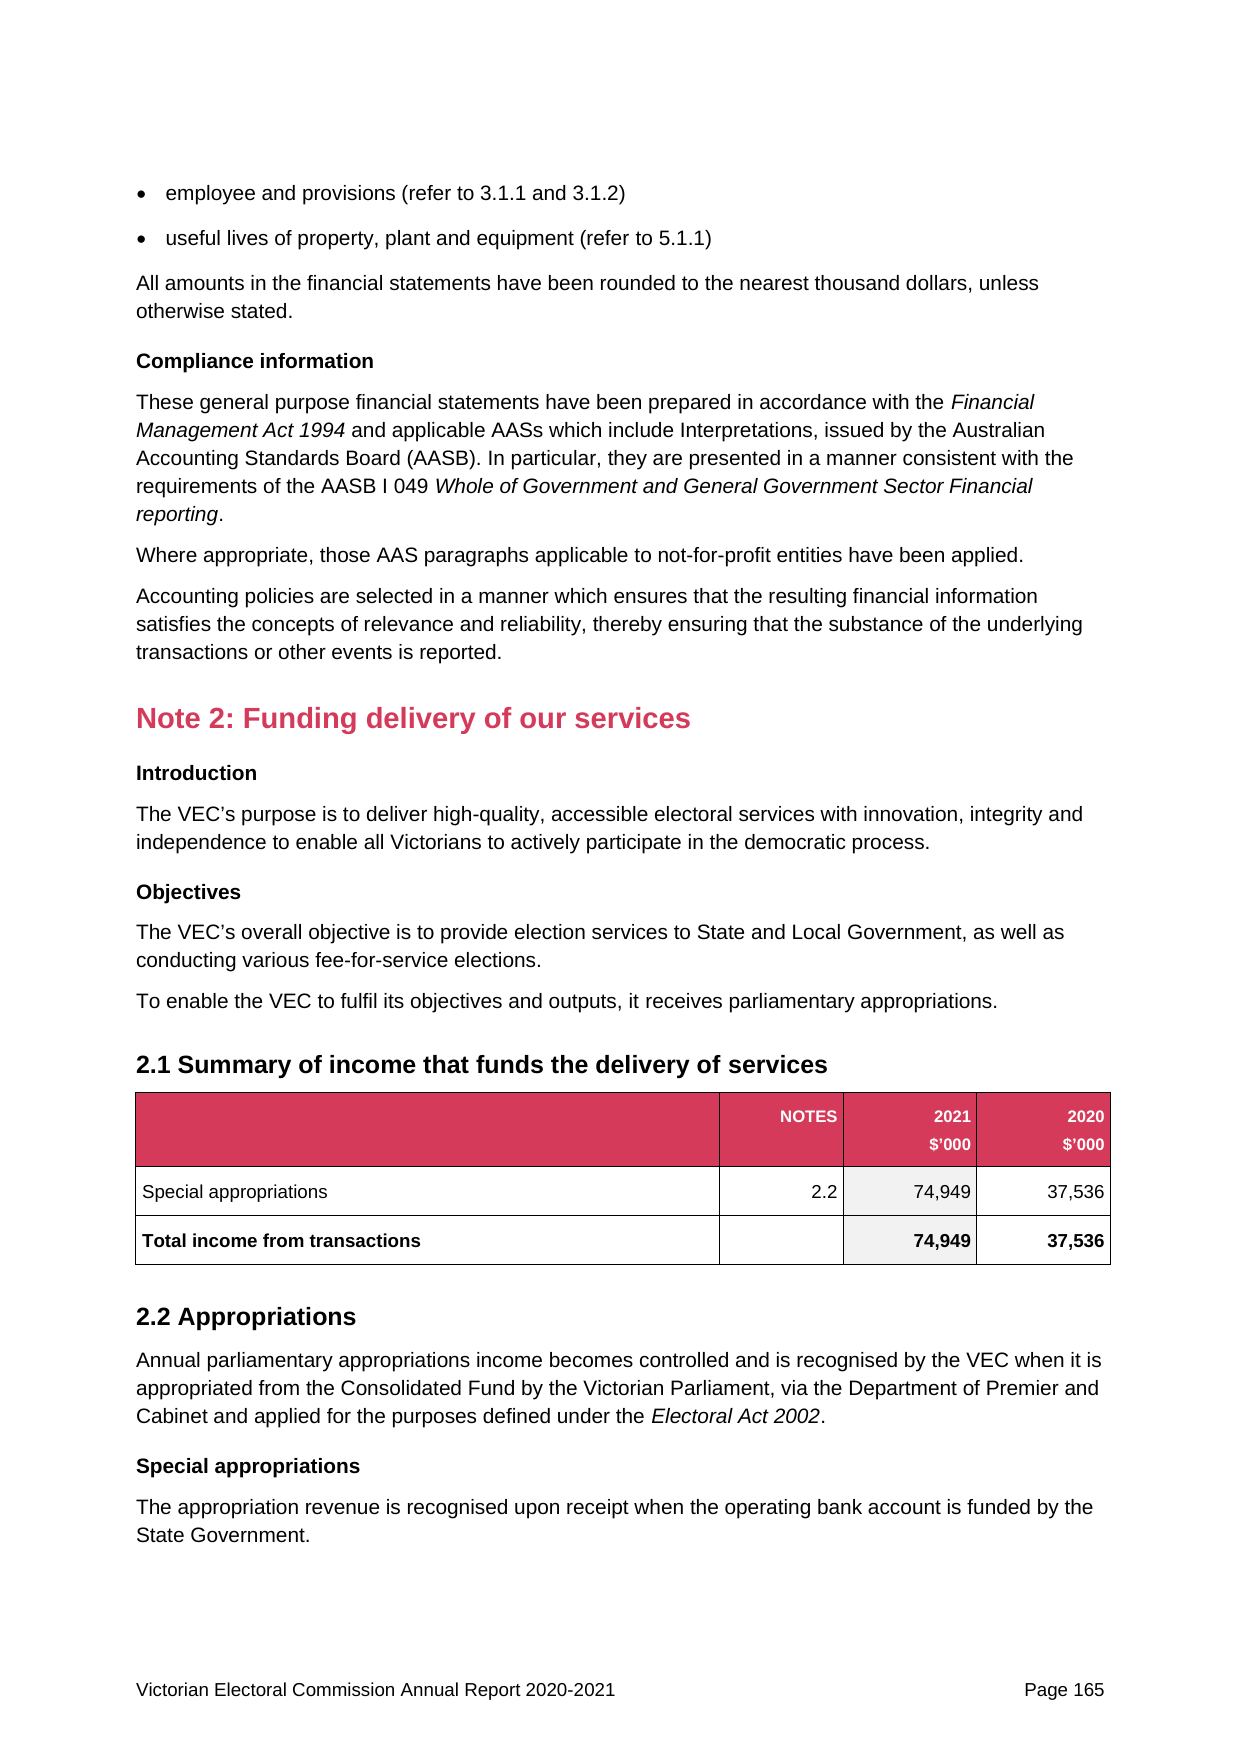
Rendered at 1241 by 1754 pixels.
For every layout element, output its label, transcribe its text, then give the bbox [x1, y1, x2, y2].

text The appropriation revenue is recognised upon receipt when the operating bank account is funded by the State Government. [136, 1491, 1104, 1547]
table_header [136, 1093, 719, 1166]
subtitle Note 2: Funding delivery of our services [136, 701, 1104, 735]
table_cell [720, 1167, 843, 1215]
subtitle Objectives [136, 878, 1104, 903]
subtitle Compliance information [136, 348, 1104, 373]
text All amounts in the financial statements have been rounded to the nearest thousand dollars, unless otherwise stated. [136, 267, 1104, 323]
text Where appropriate, those AAS paragraphs applicable to not-for-profit entities have been applied. [136, 539, 1104, 567]
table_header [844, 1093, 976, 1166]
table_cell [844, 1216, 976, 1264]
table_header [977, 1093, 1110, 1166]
text employee and provisions (refer to 3.1.1 and 3.1.2) [136, 177, 1104, 205]
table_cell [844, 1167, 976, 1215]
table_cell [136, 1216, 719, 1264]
subtitle Special appropriations [136, 1453, 1104, 1478]
text These general purpose financial statements have been prepared in accordance with the Financial Management Act 1994 and applicable AASs which include Interpretations, issued by the Australian Accounting Standards Board (AASB). In particular, they are presented in a manner consistent with the requirements of the AASB I 049 Whole of Government and General Government Sector Financial reporting. [136, 386, 1104, 526]
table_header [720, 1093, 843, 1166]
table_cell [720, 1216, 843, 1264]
subtitle 2.2 Appropriations [136, 1302, 1104, 1331]
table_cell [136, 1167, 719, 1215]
text useful lives of property, plant and equipment (refer to 5.1.1) [136, 222, 1104, 250]
text Accounting policies are selected in a manner which ensures that the resulting financial information satisfies the concepts of relevance and reliability, thereby ensuring that the substance of the underlying transactions or other events is reported. [136, 579, 1104, 664]
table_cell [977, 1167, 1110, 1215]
text The VEC’s purpose is to deliver high-quality, accessible electoral services with innovation, integrity and independence to enable all Victorians to actively participate in the democratic process. [136, 797, 1104, 853]
text Annual parliamentary appropriations income becomes controlled and is recognised by the VEC when it is appropriated from the Consolidated Fund by the Victorian Parliament, via the Department of Premier and Cabinet and applied for the purposes defined under the Electoral Act 2002. [136, 1344, 1104, 1428]
text To enable the VEC to fulfil its objectives and outputs, it receives parliamentary appropriations. [136, 985, 1104, 1013]
subtitle Introduction [136, 760, 1104, 785]
subtitle 2.1 Summary of income that funds the delivery of services [136, 1050, 1104, 1079]
text The VEC’s overall objective is to provide election services to State and Local Government, as well as conducting various fee-for-service elections. [136, 916, 1104, 972]
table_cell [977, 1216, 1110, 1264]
